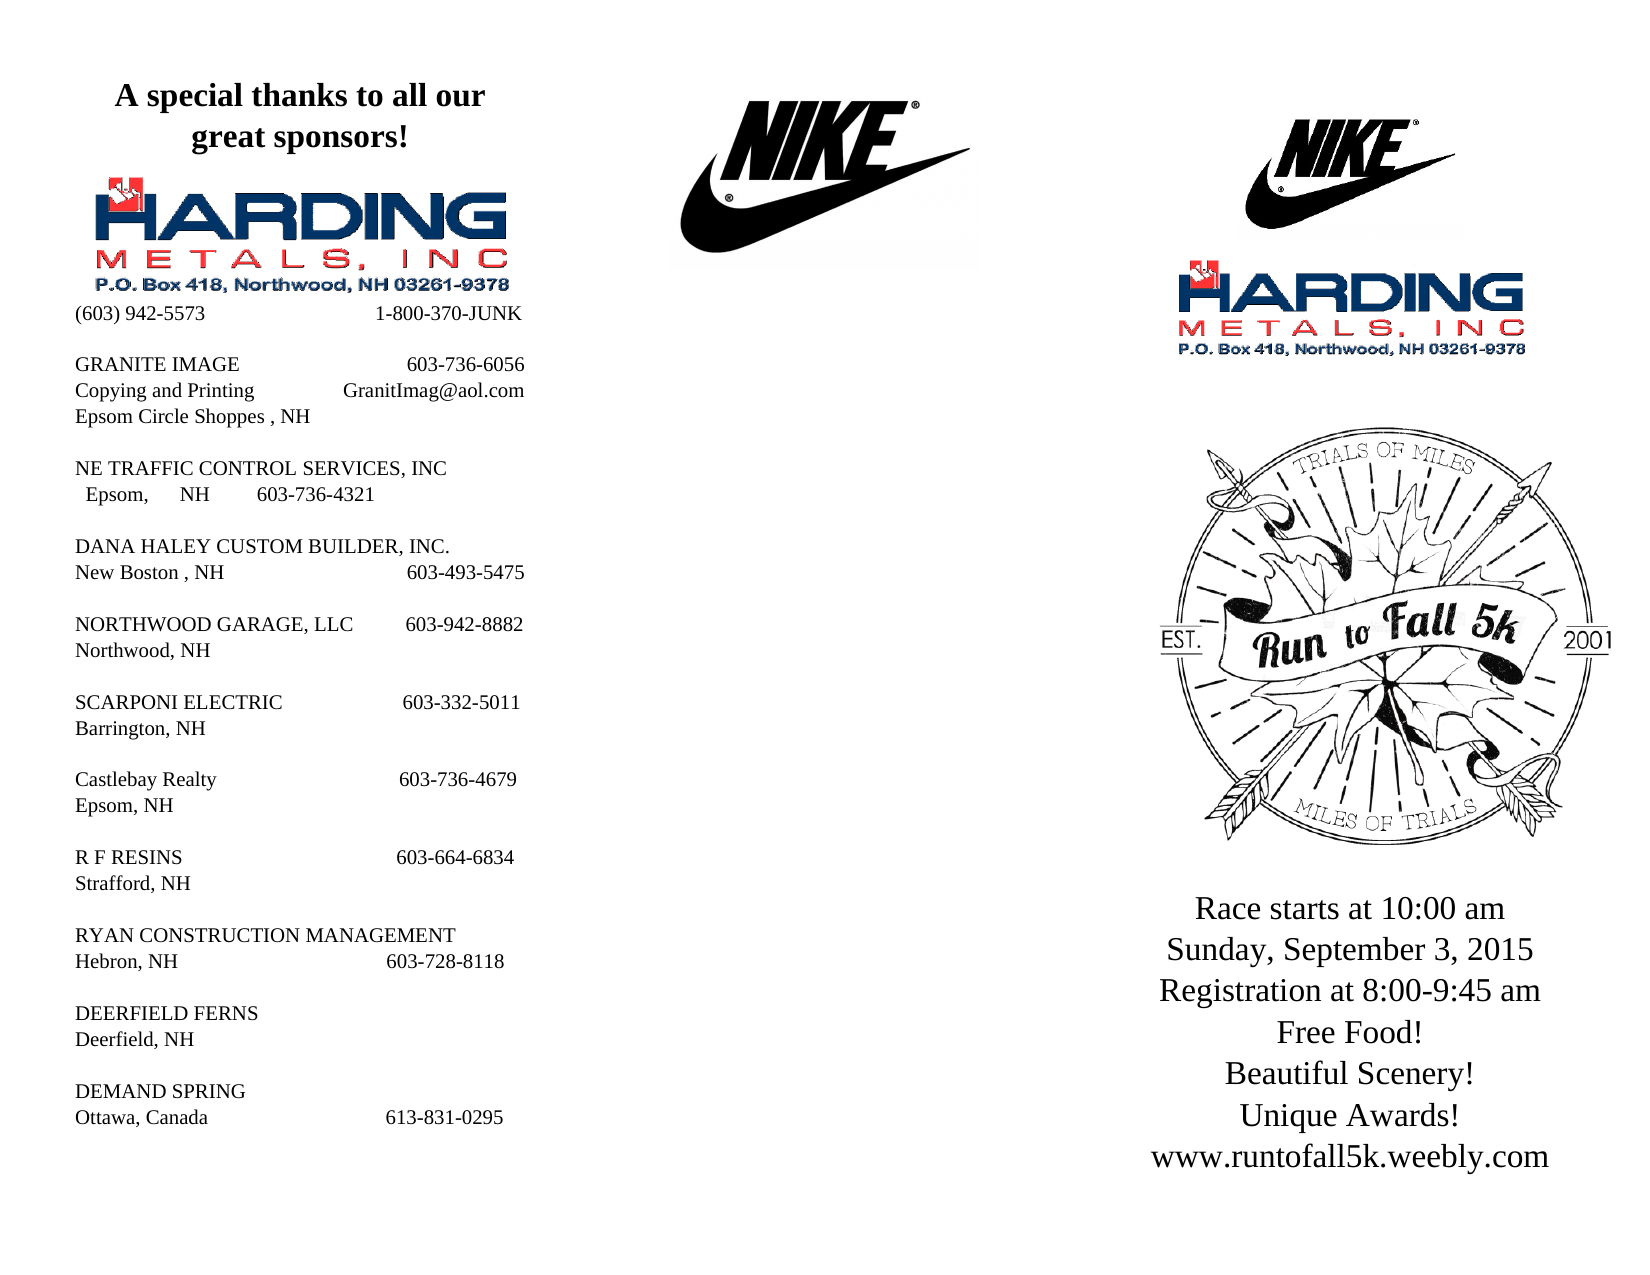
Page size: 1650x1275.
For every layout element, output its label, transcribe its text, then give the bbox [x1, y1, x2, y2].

text Castlebay Realty 603-736-4679 [75, 767, 525, 791]
text DEMAND SPRING [75, 1079, 525, 1103]
text Deerfield, NH [75, 1027, 525, 1051]
text SCARPONI ELECTRIC 603-332-5011 [75, 689, 525, 714]
picture [669, 74, 981, 270]
picture [1173, 243, 1527, 361]
text New Boston , NH 603-493-5475 [75, 560, 525, 584]
text (603) 942-5573 1-800-370-JUNK [75, 301, 525, 324]
text Copying and Printing GranitImag@aol.com [75, 378, 525, 402]
text DANA HALEY CUSTOM BUILDER, INC. [75, 534, 525, 558]
text Strafford, NH [75, 871, 525, 895]
text Epsom, NH [75, 793, 525, 817]
text NE TRAFFIC CONTROL SERVICES, INC [75, 456, 525, 480]
text Beautiful Scenery! [1125, 1053, 1575, 1092]
text Registration at 8:00-9:45 am [1125, 971, 1575, 1009]
text R F RESINS 603-664-6834 [75, 845, 525, 869]
picture [1237, 101, 1463, 241]
text GRANITE IMAGE 603-736-6056 [75, 352, 525, 376]
picture [89, 157, 511, 299]
text Hebron, NH 603-728-8118 [75, 949, 525, 973]
text NORTHWOOD GARAGE, LLC 603-942-8882 [75, 612, 525, 636]
picture [1125, 388, 1648, 886]
text Barrington, NH [75, 716, 525, 739]
text Epsom, NH 603-736-4321 [75, 482, 525, 506]
text Free Food! [1125, 1012, 1575, 1050]
text Epsom Circle Shoppes , NH [75, 404, 525, 428]
text Sunday, September 3, 2015 [1125, 929, 1575, 968]
text DEERFIELD FERNS [75, 1001, 525, 1025]
text A special thanks to all our great sponsors! [75, 75, 525, 155]
text Unique Awards! [1125, 1095, 1575, 1133]
text www.runtofall5k.weebly.com [1125, 1136, 1575, 1174]
text Race starts at 10:00 am [1125, 888, 1575, 926]
text Northwood, NH [75, 638, 525, 662]
text Ottawa, Canada 613-831-0295 [75, 1104, 525, 1129]
text RYAN CONSTRUCTION MANAGEMENT [75, 923, 525, 947]
